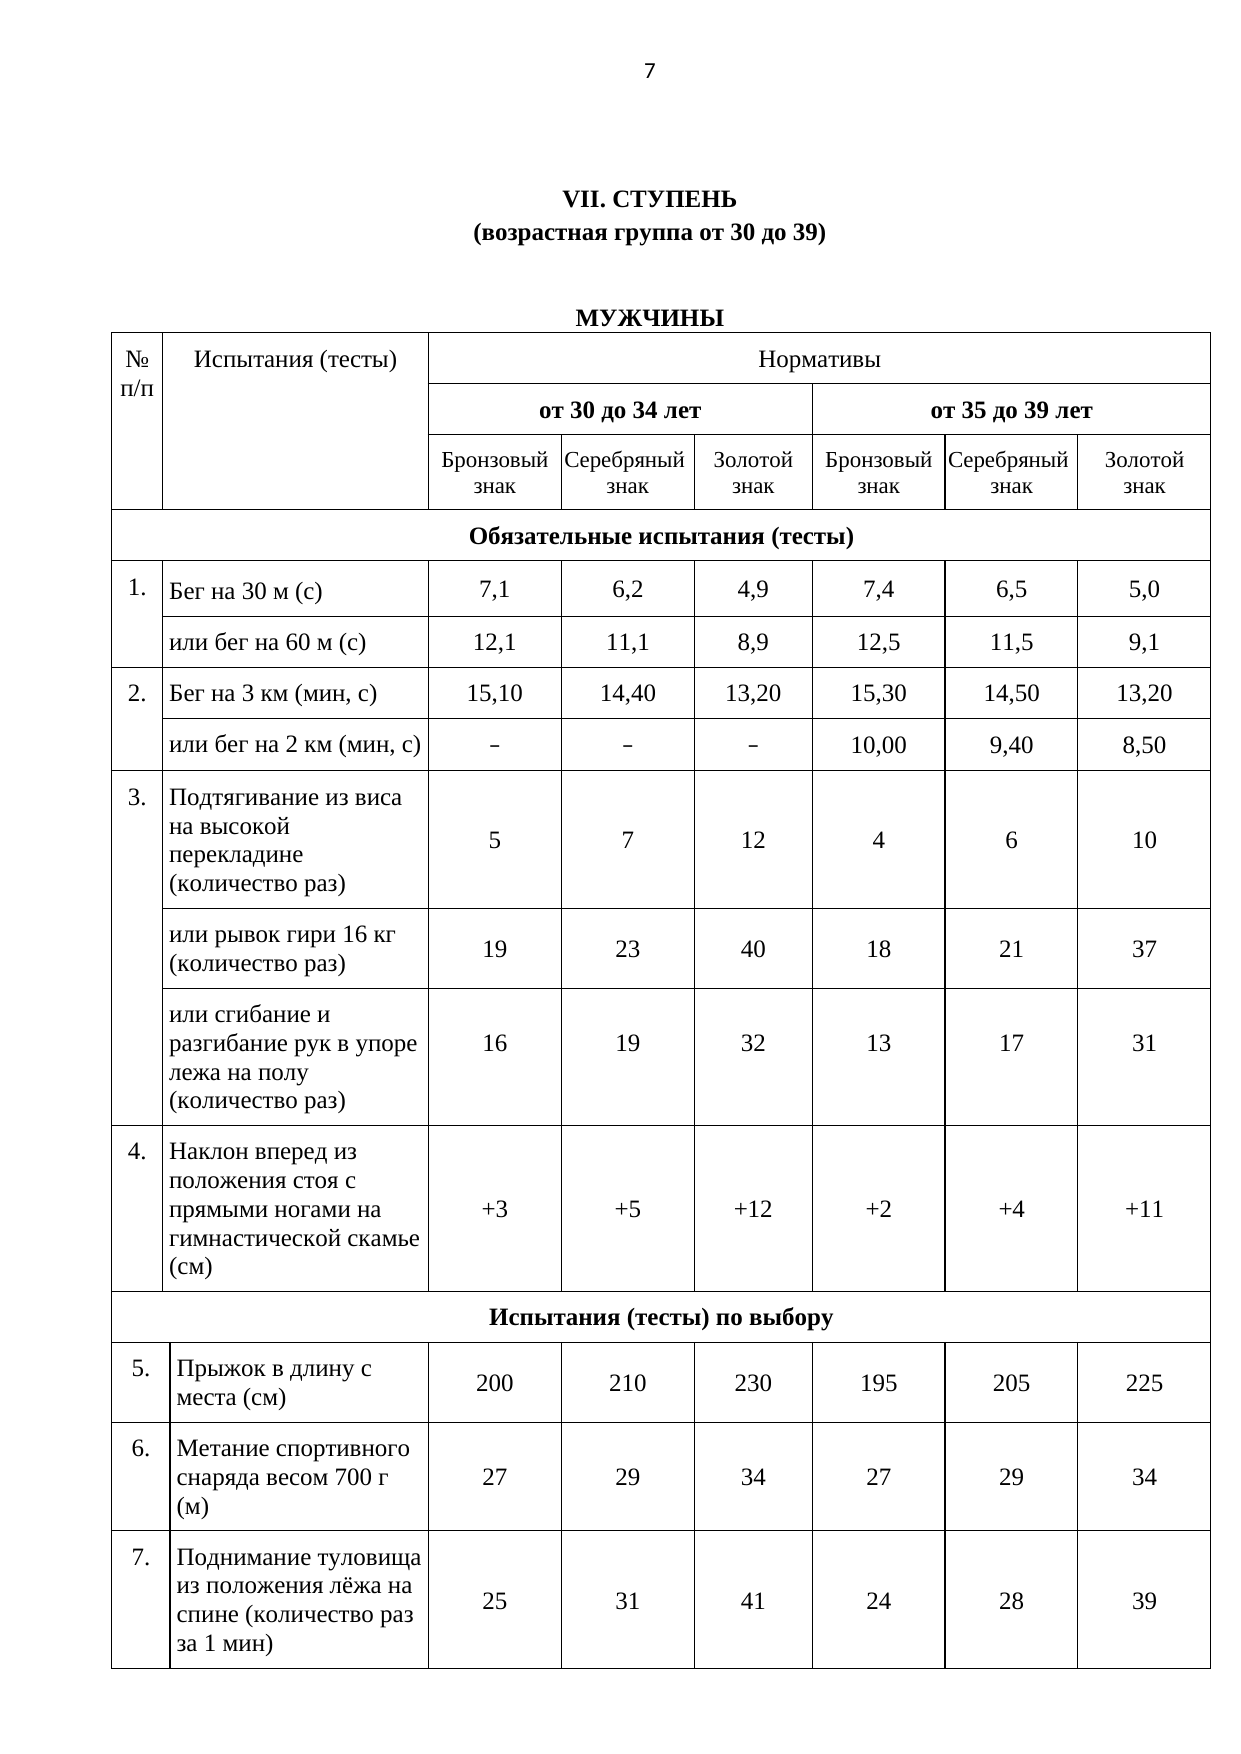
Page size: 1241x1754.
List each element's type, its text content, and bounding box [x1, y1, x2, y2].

table_cell 13 [813, 989, 944, 1125]
table_cell Бег на 3 км (мин, с) [163, 668, 428, 718]
table_cell 28 [946, 1531, 1077, 1667]
table_cell 19 [562, 989, 694, 1125]
table_cell 9,40 [946, 719, 1077, 770]
table_cell 29 [562, 1423, 694, 1530]
table_cell 6,5 [946, 561, 1077, 616]
table_cell 5. [112, 1343, 169, 1422]
table_cell 31 [562, 1531, 694, 1667]
text МУЖЧИНЫ [118, 303, 1181, 332]
table_cell 18 [813, 909, 944, 987]
table_cell от 30 до 34 лет [429, 384, 812, 434]
table_cell 7,4 [813, 561, 944, 616]
table_cell 225 [1078, 1343, 1210, 1422]
table_cell 4 [813, 771, 944, 908]
table_cell 25 [429, 1531, 561, 1667]
table_cell – [695, 719, 812, 770]
table_cell 21 [946, 909, 1077, 987]
table_cell 39 [1078, 1531, 1210, 1667]
table_cell 40 [695, 909, 812, 987]
table_cell 15,30 [813, 668, 944, 718]
table_cell 2. [112, 668, 162, 770]
table_cell 205 [946, 1343, 1077, 1422]
table_cell 19 [429, 909, 561, 987]
table_cell 41 [695, 1531, 812, 1667]
table_cell Поднимание туловища из положения лёжа на спине (количество раз за 1 мин) [171, 1531, 428, 1667]
table_cell Обязательные испытания (тесты) [112, 510, 1210, 560]
table_cell 4,9 [695, 561, 812, 616]
table_header № п/п [112, 333, 162, 509]
table_cell 10,00 [813, 719, 944, 770]
table_cell 34 [1078, 1423, 1210, 1530]
table_cell Наклон вперед из положения стоя с прямыми ногами на гимнастической скамье (см) [163, 1126, 428, 1291]
table_cell 11,1 [562, 617, 694, 667]
table_cell Золотой знак [1078, 435, 1210, 509]
table_cell 12,5 [813, 617, 944, 667]
table_cell 4. [112, 1126, 162, 1291]
table_cell – [429, 719, 561, 770]
table_cell или рывок гири 16 кг (количество раз) [163, 909, 428, 987]
table_cell 13,20 [695, 668, 812, 718]
table_header Испытания (тесты) [163, 333, 428, 509]
table_cell 37 [1078, 909, 1210, 987]
table_cell 27 [813, 1423, 944, 1530]
table_cell Золотой знак [695, 435, 812, 509]
table_cell 230 [695, 1343, 812, 1422]
table_cell 13,20 [1078, 668, 1210, 718]
table_cell 8,50 [1078, 719, 1210, 770]
table_cell 5,0 [1078, 561, 1210, 616]
table_cell +12 [695, 1126, 812, 1291]
table_cell 14,40 [562, 668, 694, 718]
table_cell 23 [562, 909, 694, 987]
table_cell Прыжок в длину с места (см) [171, 1343, 428, 1422]
table_cell Бег на 30 м (с) [163, 561, 428, 616]
table_cell +5 [562, 1126, 694, 1291]
table_cell 15,10 [429, 668, 561, 718]
table_cell 32 [695, 989, 812, 1125]
table_cell или бег на 60 м (с) [163, 617, 428, 667]
table_cell Испытания (тесты) по выбору [112, 1292, 1210, 1342]
table_cell 12,1 [429, 617, 561, 667]
table_cell 5 [429, 771, 561, 908]
table_cell 6. [112, 1423, 169, 1530]
table_cell +11 [1078, 1126, 1210, 1291]
table_cell 11,5 [946, 617, 1077, 667]
table_cell 7 [562, 771, 694, 908]
table_cell 8,9 [695, 617, 812, 667]
table_cell Серебряный знак [562, 435, 694, 509]
table_cell 7. [112, 1531, 169, 1667]
table_cell 29 [946, 1423, 1077, 1530]
table_cell Метание спортивного снаряда весом 700 г (м) [171, 1423, 428, 1530]
text (возрастная группа от 30 до 39) [118, 217, 1181, 246]
table_cell Серебряный знак [946, 435, 1077, 509]
table_cell 10 [1078, 771, 1210, 908]
table_cell или сгибание и разгибание рук в упоре лежа на полу (количество раз) [163, 989, 428, 1125]
table_cell +3 [429, 1126, 561, 1291]
table_cell 31 [1078, 989, 1210, 1125]
text VII. СТУПЕНЬ [118, 184, 1181, 213]
table_cell Бронзовый знак [813, 435, 944, 509]
table_cell 16 [429, 989, 561, 1125]
table_cell – [562, 719, 694, 770]
table_cell 34 [695, 1423, 812, 1530]
table_cell 14,50 [946, 668, 1077, 718]
table_cell 3. [112, 771, 162, 1125]
table_cell +2 [813, 1126, 944, 1291]
table_cell или бег на 2 км (мин, с) [163, 719, 428, 770]
table_cell 7,1 [429, 561, 561, 616]
table_cell Бронзовый знак [429, 435, 561, 509]
table_cell 27 [429, 1423, 561, 1530]
table_cell 12 [695, 771, 812, 908]
table_cell от 35 до 39 лет [813, 384, 1210, 434]
table_cell 195 [813, 1343, 944, 1422]
table_cell Подтягивание из виса на высокой перекладине (количество раз) [163, 771, 428, 908]
table_cell 1. [112, 561, 162, 667]
table_cell 210 [562, 1343, 694, 1422]
table_cell +4 [946, 1126, 1077, 1291]
table_cell 24 [813, 1531, 944, 1667]
table_cell 6,2 [562, 561, 694, 616]
table_cell 9,1 [1078, 617, 1210, 667]
table_cell 17 [946, 989, 1077, 1125]
table_cell 6 [946, 771, 1077, 908]
table_cell 200 [429, 1343, 561, 1422]
table_header Нормативы [429, 333, 1210, 383]
